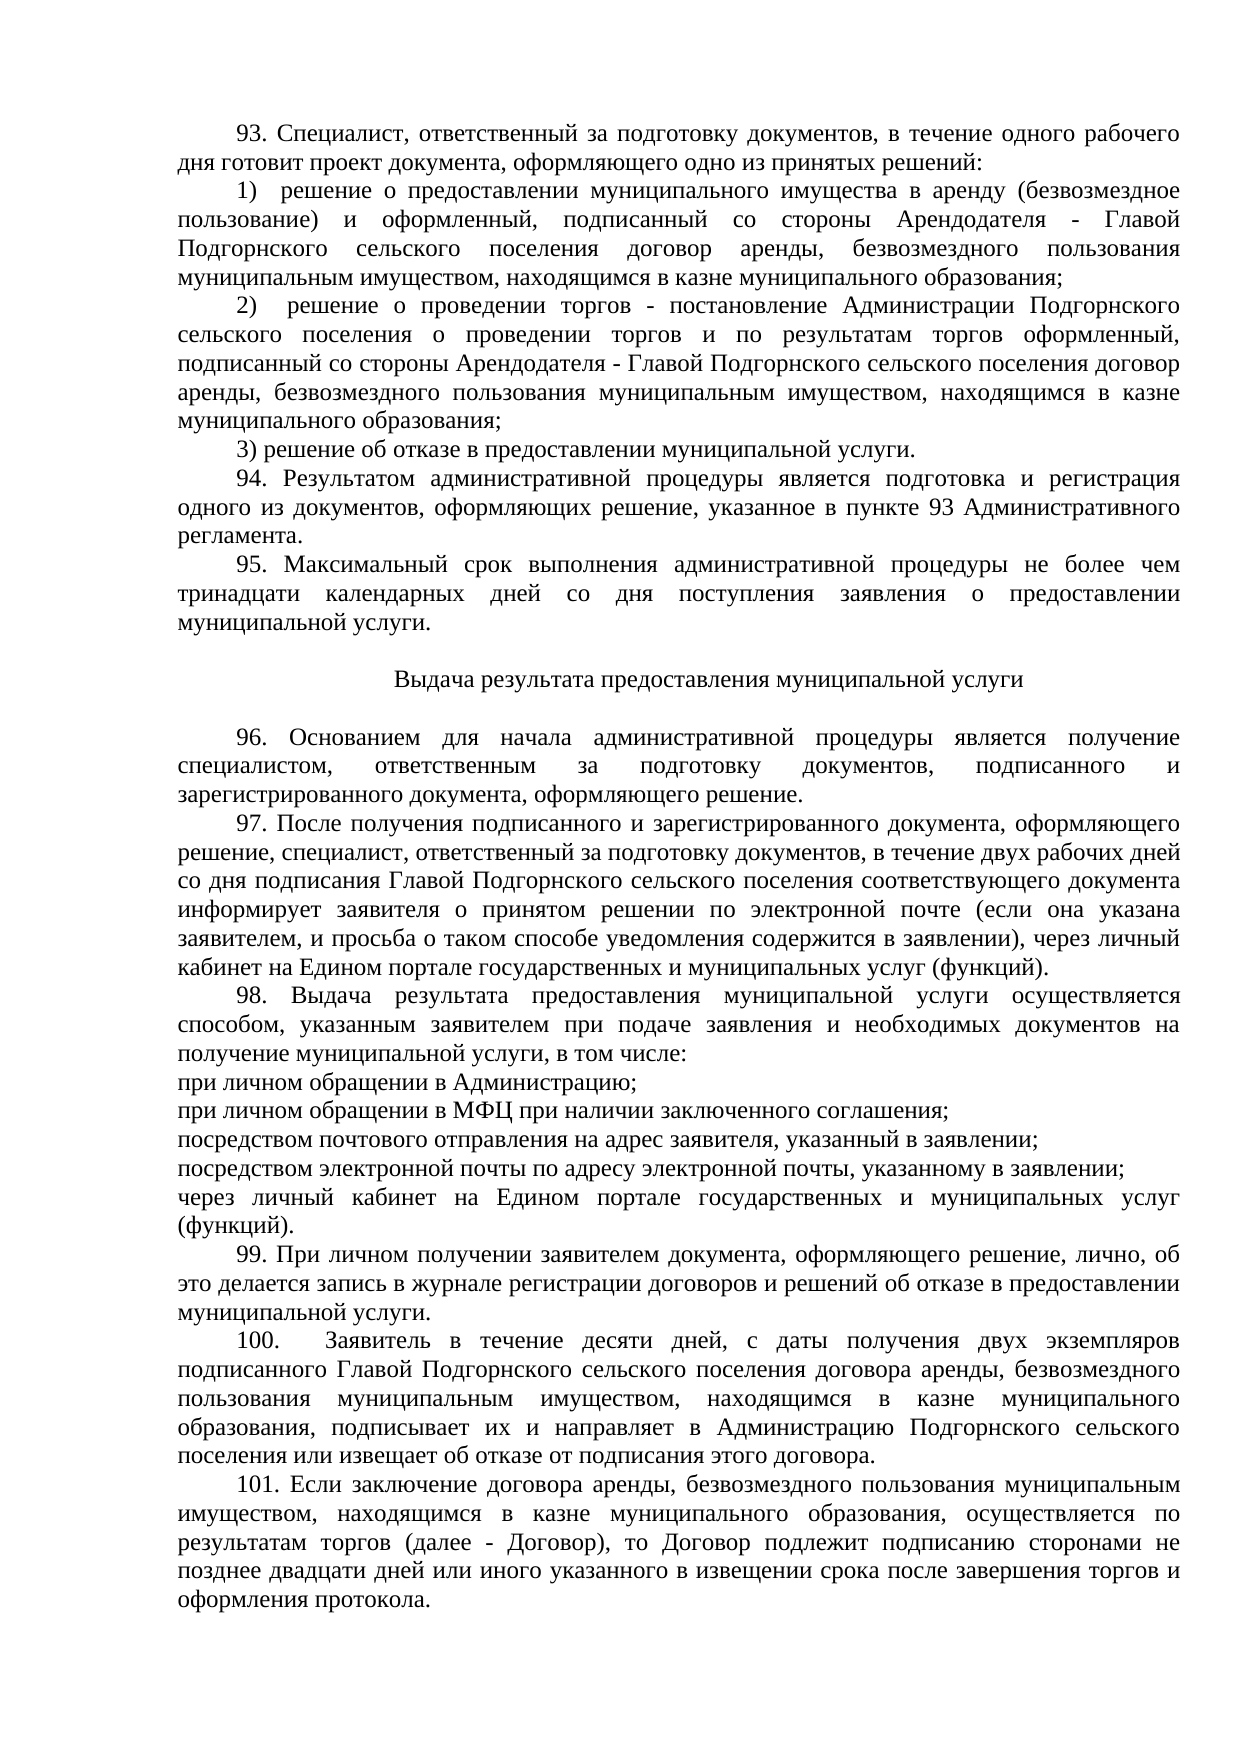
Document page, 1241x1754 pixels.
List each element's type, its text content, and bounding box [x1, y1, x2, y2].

text 97. После получения подписанного и зарегистрированного документа, оформляющего решение, специалист, ответственный за подготовку документов, в течение двух рабочих дней со дня подписания Главой Подгорнского сельского поселения соответствующего документа информирует заявителя о принятом решении по электронной почте (если она указана заявителем, и просьба о таком способе уведомления содержится в заявлении), через личный кабинет на Едином портале государственных и муниципальных услуг (функций). [177, 808, 1181, 981]
text 3) решение об отказе в предоставлении муниципальной услуги. [177, 434, 1181, 463]
text посредством почтового отправления на адрес заявителя, указанный в заявлении; [177, 1124, 1181, 1153]
text посредством электронной почты по адресу электронной почты, указанному в заявлении; [177, 1153, 1181, 1182]
text 101. Если заключение договора аренды, безвозмездного пользования муниципальным имуществом, находящимся в казне муниципального образования, осуществляется по результатам торгов (далее - Договор), то Договор подлежит подписанию сторонами не позднее двадцати дней или иного указанного в извещении срока после завершения торгов и оформления протокола. [177, 1469, 1181, 1613]
text 93. Специалист, ответственный за подготовку документов, в течение одного рабочего дня готовит проект документа, оформляющего одно из принятых решений: [177, 118, 1181, 176]
text при личном обращении в МФЦ при наличии заключенного соглашения; [177, 1096, 1181, 1124]
text Выдача результата предоставления муниципальной услуги [177, 664, 1181, 693]
text при личном обращении в Администрацию; [177, 1067, 1181, 1096]
text 96. Основанием для начала административной процедуры является получение специалистом, ответственным за подготовку документов, подписанного и зарегистрированного документа, оформляющего решение. [177, 722, 1181, 808]
text 2) решение о проведении торгов - постановление Администрации Подгорнского сельского поселения о проведении торгов и по результатам торгов оформленный, подписанный со стороны Арендодателя - Главой Подгорнского сельского поселения договор аренды, безвозмездного пользования муниципальным имуществом, находящимся в казне муниципального образования; [177, 291, 1181, 434]
text через личный кабинет на Едином портале государственных и муниципальных услуг (функций). [177, 1182, 1181, 1239]
text 98. Выдача результата предоставления муниципальной услуги осуществляется способом, указанным заявителем при подаче заявления и необходимых документов на получение муниципальной услуги, в том числе: [177, 981, 1181, 1067]
text 1) решение о предоставлении муниципального имущества в аренду (безвозмездное пользование) и оформленный, подписанный со стороны Арендодателя - Главой Подгорнского сельского поселения договор аренды, безвозмездного пользования муниципальным имуществом, находящимся в казне муниципального образования; [177, 176, 1181, 291]
text 95. Максимальный срок выполнения административной процедуры не более чем тринадцати календарных дней со дня поступления заявления о предоставлении муниципальной услуги. [177, 549, 1181, 636]
text 99. При личном получении заявителем документа, оформляющего решение, лично, об это делается запись в журнале регистрации договоров и решений об отказе в предоставлении муниципальной услуги. [177, 1239, 1181, 1326]
text 94. Результатом административной процедуры является подготовка и регистрация одного из документов, оформляющих решение, указанное в пункте 93 Административного регламента. [177, 463, 1181, 549]
text 100. Заявитель в течение десяти дней, с даты получения двух экземпляров подписанного Главой Подгорнского сельского поселения договора аренды, безвозмездного пользования муниципальным имуществом, находящимся в казне муниципального образования, подписывает их и направляет в Администрацию Подгорнского сельского поселения или извещает об отказе от подписания этого договора. [177, 1326, 1181, 1469]
